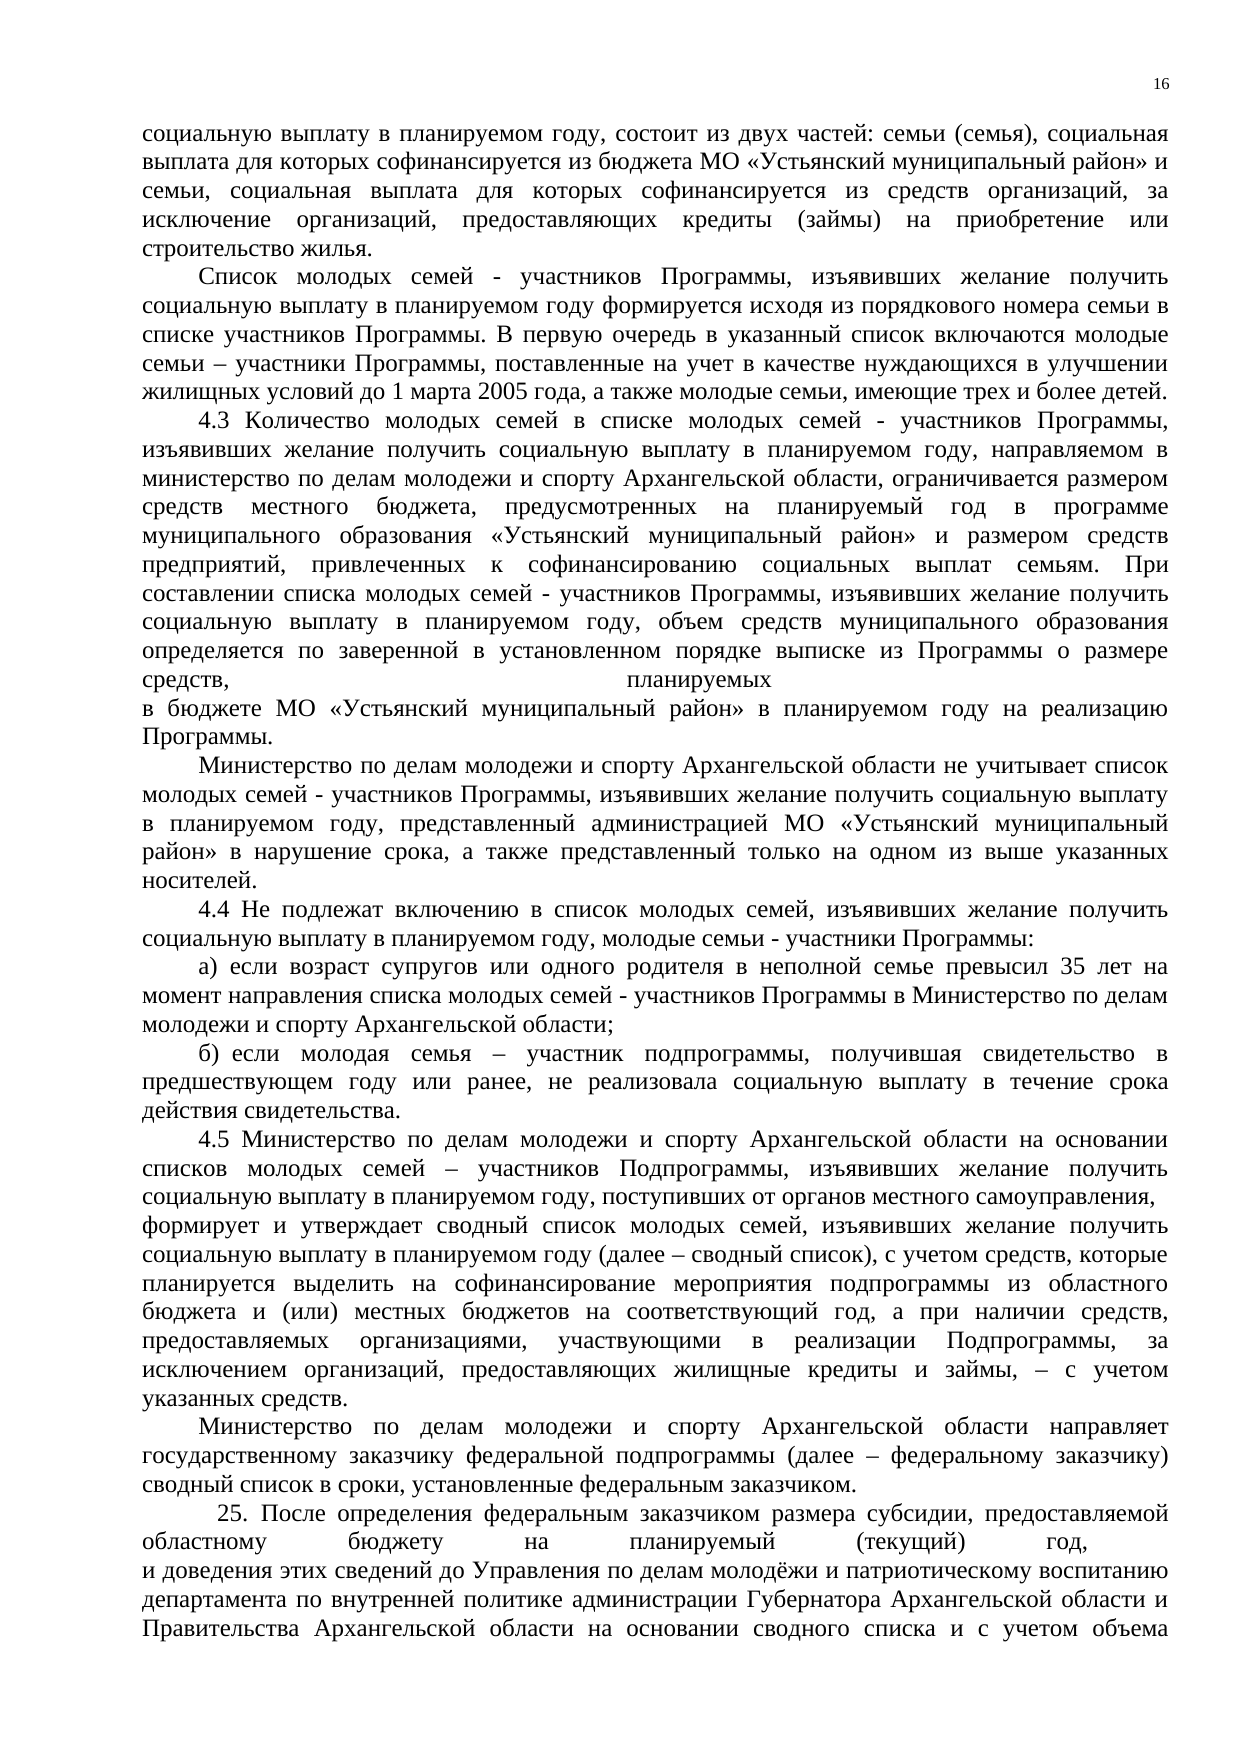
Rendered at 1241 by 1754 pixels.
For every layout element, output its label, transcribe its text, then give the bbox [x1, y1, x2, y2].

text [142, 1498, 1169, 1641]
text 4.5 Министерство по делам молодежи и спорту Архангельской области на основании списков молодых семей – участников Подпрограммы, изъявивших желание получить социальную выплату в планируемом году, поступивших от органов местного самоуправления, формирует и утверждает сводный список молодых семей, изъявивших желание получить социальную выплату в планируемом году (далее – сводный список), с учетом средств, которые планируется выделить на софинансирование мероприятия подпрограммы из областного бюджета и (или) местных бюджетов на соответствующий год, а при наличии средств, предоставляемых организациями, участвующими в реализации Подпрограммы, за исключением организаций, предоставляющих жилищные кредиты и займы, – с учетом указанных средств. [142, 1124, 1169, 1411]
text 4.4 Не подлежат включению в список молодых семей, изъявивших желание получить социальную выплату в планируемом году, молодые семьи - участники Программы: [142, 894, 1169, 951]
text а) если возраст супругов или одного родителя в неполной семье превысил 35 лет на момент направления списка молодых семей - участников Программы в Министерство по делам молодежи и спорту Архангельской области; [142, 951, 1169, 1038]
text Список молодых семей - участников Программы, изъявивших желание получить социальную выплату в планируемом году формируется исходя из порядкового номера семьи в списке участников Программы. В первую очередь в указанный список включаются молодые семьи – участники Программы, поставленные на учет в качестве нуждающихся в улучшении жилищных условий до 1 марта 2005 года, а также молодые семьи, имеющие трех и более детей. [142, 261, 1169, 405]
text Министерство по делам молодежи и спорту Архангельской области направляет государственному заказчику федеральной подпрограммы (далее – федеральному заказчику) сводный список в сроки, установленные федеральным заказчиком. [142, 1411, 1169, 1498]
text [142, 118, 1169, 261]
text б) если молодая семья – участник подпрограммы, получившая свидетельство в предшествующем году или ранее, не реализовала социальную выплату в течение срока действия свидетельства. [142, 1038, 1169, 1124]
text Министерство по делам молодежи и спорту Архангельской области не учитывает список молодых семей - участников Программы, изъявивших желание получить социальную выплату в планируемом году, представленный администрацией МО «Устьянский муниципальный район» в нарушение срока, а также представленный только на одном из выше указанных носителей. [142, 750, 1169, 894]
text 4.3 Количество молодых семей в списке молодых семей - участников Программы, изъявивших желание получить социальную выплату в планируемом году, направляемом в министерство по делам молодежи и спорту Архангельской области, ограничивается размером средств местного бюджета, предусмотренных на планируемый год в программе муниципального образования «Устьянский муниципальный район» и размером средств предприятий, привлеченных к софинансированию социальных выплат семьям. При составлении списка молодых семей - участников Программы, изъявивших желание получить социальную выплату в планируемом году, объем средств муниципального образования определяется по заверенной в установленном порядке выписке из Программы о размере средств, планируемых в бюджете МО «Устьянский муниципальный район» в планируемом году на реализацию Программы. [142, 405, 1169, 750]
